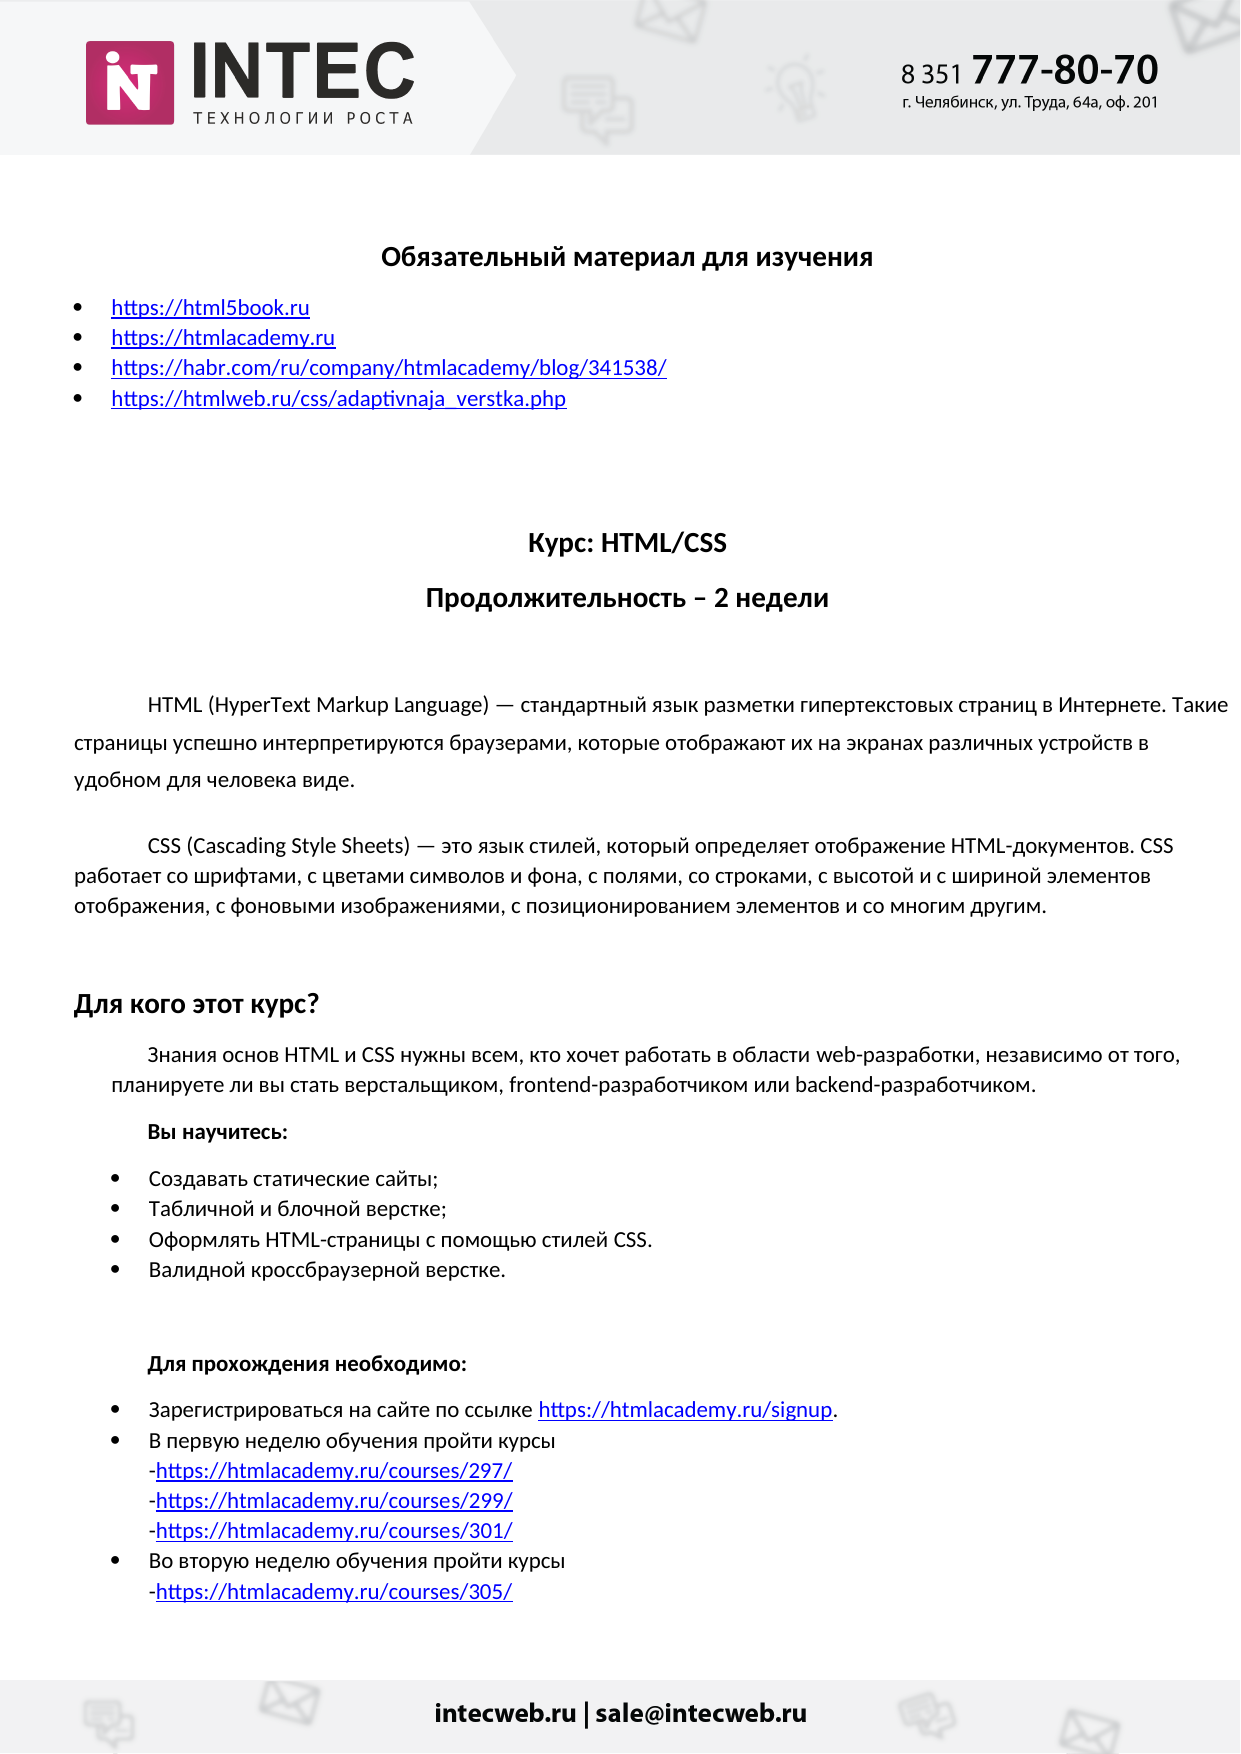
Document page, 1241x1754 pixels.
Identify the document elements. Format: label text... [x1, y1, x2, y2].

list https://habr.com/ru/company/htmlacademy/blog/341538/ [74, 353, 1240, 381]
text Знания основ HTML и CSS нужны всем, кто хочет работать в области web-разработки, независимо от того, планируете ли вы стать верстальщиком, frontend-разработчиком или backend-разработчиком. [111, 1040, 1181, 1099]
text Для прохождения необходимо: [111, 1349, 1181, 1377]
list В первую неделю обучения пройти курсы -https://htmlacademy.ru/courses/297/ -https://htmlacademy.ru/courses/299/ -https://htmlacademy.ru/courses/301/ [111, 1426, 1181, 1544]
list Оформлять HTML-страницы с помощью стилей CSS. [111, 1225, 1181, 1253]
list https://htmlacademy.ru [74, 323, 1240, 351]
list Валидной кроссбраузерной верстке. [111, 1255, 1181, 1283]
list Создавать статические сайты; [111, 1164, 1181, 1192]
list https://htmlweb.ru/css/adaptivnaja_verstka.php [74, 384, 1240, 412]
text Продолжительность – 2 недели [74, 579, 1181, 615]
text Обязательный материал для изучения [74, 238, 1181, 273]
list Зарегистрироваться на сайте по ссылке https://htmlacademy.ru/signup. [111, 1396, 1181, 1424]
text HTML (HyperText Markup Language) — стандартный язык разметки гипертекстовых страниц в Интернете. Такие страницы успешно интерпретируются браузерами, которые отображают их на экранах различных устройств в удобном для человека виде. [74, 681, 1240, 794]
picture [0, 1680, 1241, 1754]
list https://html5book.ru [74, 293, 1240, 321]
list Табличной и блочной верстке; [111, 1194, 1181, 1223]
text Для кого этот курс? [74, 985, 1181, 1021]
text Курс: HTML/CSS [74, 524, 1181, 560]
picture [0, 0, 1241, 155]
text Вы научитесь: [111, 1117, 1181, 1146]
text CSS (Cascading Style Sheets) — это язык стилей, который определяет отображение HTML-документов. CSS работает со шрифтами, с цветами символов и фона, с полями, со строками, с высотой и с шириной элементов отображения, с фоновыми изображениями, с позиционированием элементов и со многим другим. [74, 831, 1240, 919]
